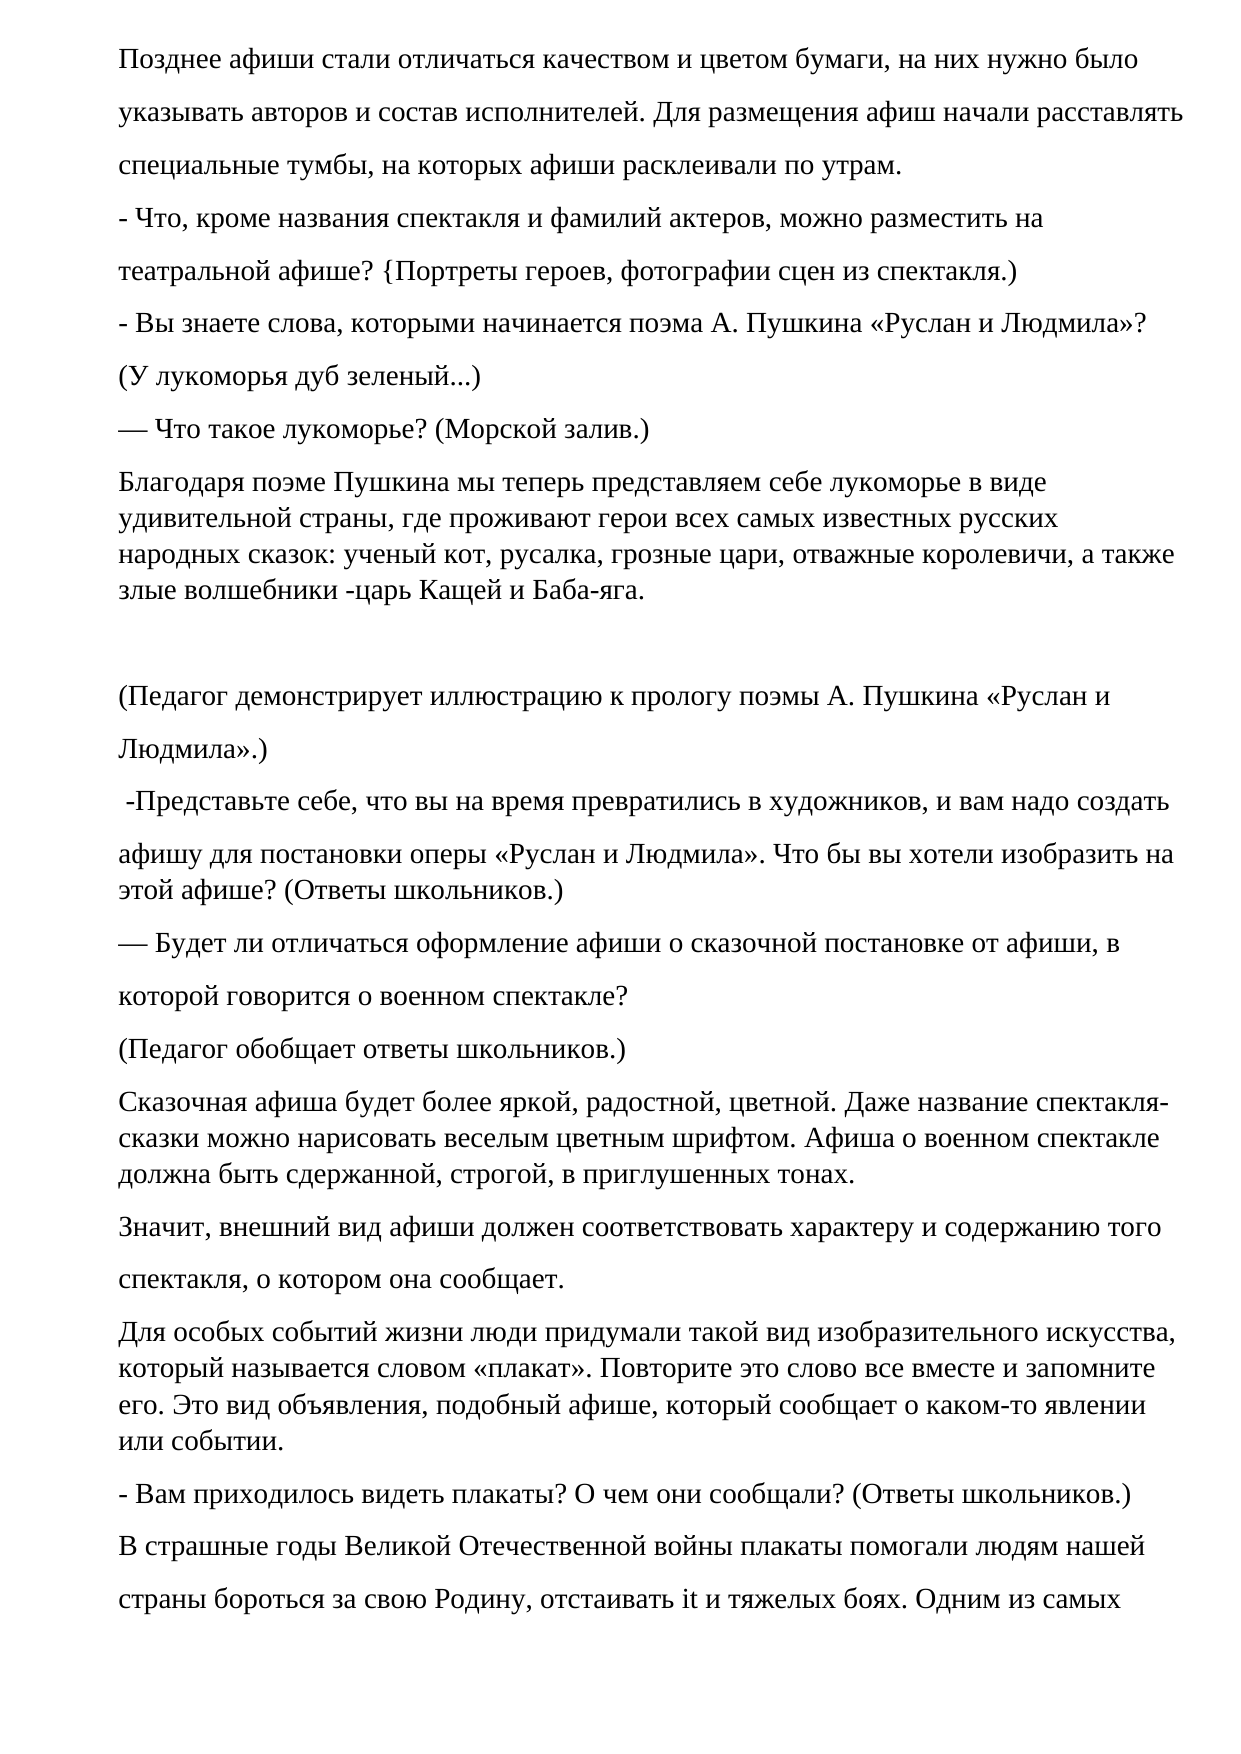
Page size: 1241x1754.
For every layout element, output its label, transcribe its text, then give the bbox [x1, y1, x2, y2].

text (У лукоморья дуб зеленый...) [118, 358, 1187, 392]
text - Что, кроме названия спектакля и фамилий актеров, можно разместить на [118, 200, 1187, 233]
text Для особых событий жизни люди придумали такой вид изобразительного искусства, который называется словом «плакат». Повторите это слово все вместе и запомните его. Это вид объявления, подобный афише, который сообщает о каком-то явлении или событии. [118, 1314, 1187, 1456]
text Людмила».) [118, 731, 1187, 764]
text Позднее афиши стали отличаться качеством и цветом бумаги, на них нужно было [118, 41, 1187, 75]
text Значит, внешний вид афиши должен соответствовать характеру и содержанию того [118, 1209, 1187, 1242]
text - Вам приходилось видеть плакаты? О чем они сообщали? (Ответы школьников.) [118, 1476, 1187, 1509]
text Сказочная афиша будет более яркой, радостной, цветной. Даже название спектакля-сказки можно нарисовать веселым цветным шрифтом. Афиша о военном спектакле должна быть сдержанной, строгой, в приглушенных тонах. [118, 1084, 1187, 1189]
text афишу для постановки оперы «Руслан и Людмила». Что бы вы хотели изобразить на этой афише? (Ответы школьников.) [118, 836, 1187, 906]
text театральной афише? {Портреты героев, фотографии сцен из спектакля.) [118, 253, 1187, 286]
text - Вы знаете слова, которыми начинается поэма А. Пушкина «Руслан и Людмила»? [118, 305, 1187, 339]
text специальные тумбы, на которых афиши расклеивали по утрам. [118, 147, 1187, 181]
text (Педагог обобщает ответы школьников.) [118, 1031, 1187, 1064]
text — Что такое лукоморье? (Морской залив.) [118, 411, 1187, 444]
text которой говорится о военном спектакле? [118, 978, 1187, 1012]
text указывать авторов и состав исполнителей. Для размещения афиш начали расставлять [118, 94, 1187, 128]
text -Представьте себе, что вы на время превратились в художников, и вам надо создать [118, 783, 1187, 817]
text спектакля, о котором она сообщает. [118, 1262, 1187, 1295]
text (Педагог демонстрирует иллюстрацию к прологу поэмы А. Пушкина «Руслан и [118, 678, 1187, 711]
text Благодаря поэме Пушкина мы теперь представляем себе лукоморье в виде удивительной страны, где проживают герои всех самых известных русских народных сказок: ученый кот, русалка, грозные цари, отважные королевичи, а также злые волшебники -царь Кащей и Баба-яга. [118, 464, 1187, 606]
text страны бороться за свою Родину, отстаивать it и тяжелых боях. Одним из самых [118, 1581, 1187, 1615]
text — Будет ли отличаться оформление афиши о сказочной постановке от афиши, в [118, 925, 1187, 959]
text В страшные годы Великой Отечественной войны плакаты помогали людям нашей [118, 1528, 1187, 1562]
